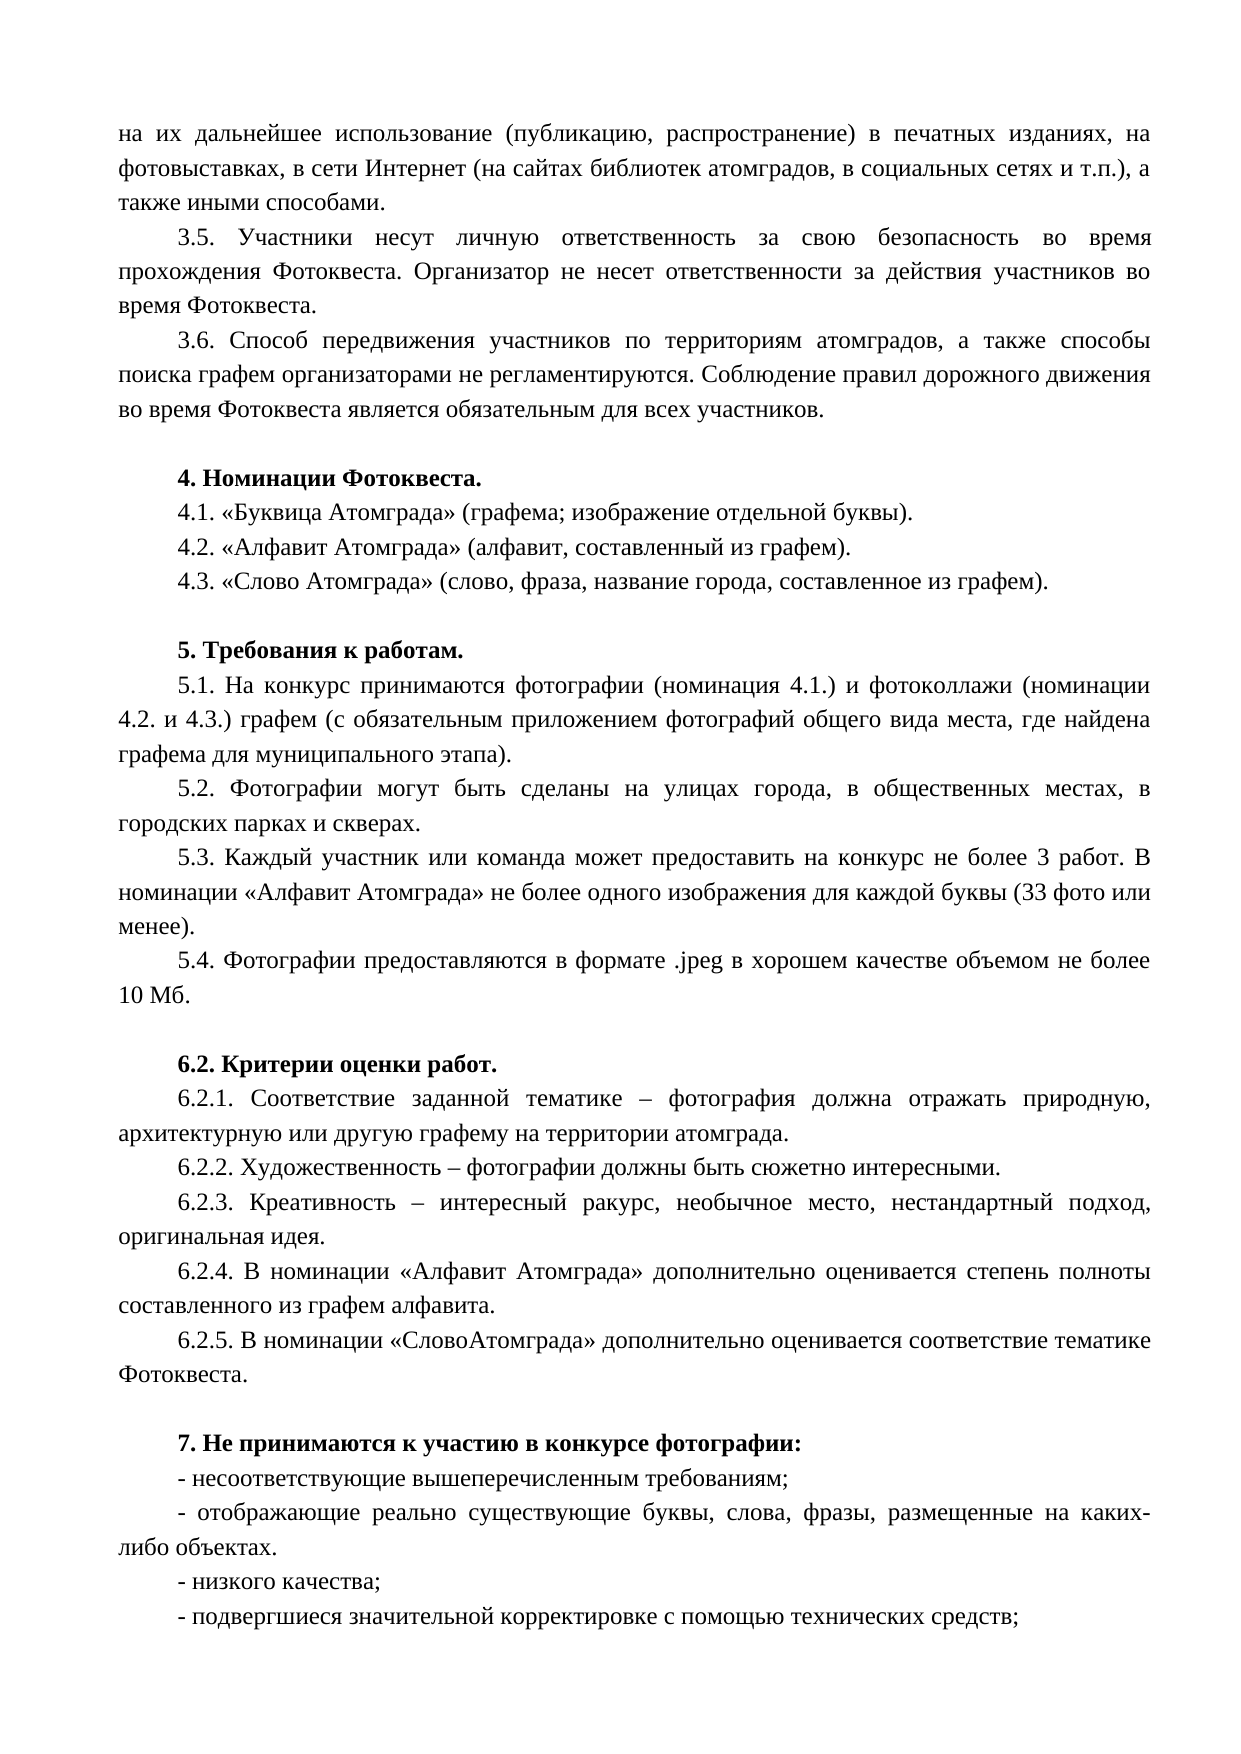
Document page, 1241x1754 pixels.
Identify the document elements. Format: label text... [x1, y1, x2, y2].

text 3.5. Участники несут личную ответственность за свою безопасность во время прохождения Фотоквеста. Организатор не несет ответственности за действия участников во время Фотоквеста. [118, 222, 1152, 319]
text 4.1. «Буквица Атомграда» (графема; изображение отдельной буквы). [118, 497, 1152, 526]
text 6.2.3. Креативность – интересный ракурс, необычное место, нестандартный подход, оригинальная идея. [118, 1187, 1152, 1250]
text - подвергшиеся значительной корректировке с помощью технических средств; [118, 1601, 1152, 1629]
text 4.2. «Алфавит Атомграда» (алфавит, составленный из графем). [118, 532, 1152, 561]
text 6.2.1. Соответствие заданной тематике – фотография должна отражать природную, архитектурную или другую графему на территории атомграда. [118, 1083, 1152, 1147]
text 5.2. Фотографии могут быть сделаны на улицах города, в общественных местах, в городских парках и скверах. [118, 773, 1152, 836]
text 5. Требования к работам. [118, 635, 1152, 664]
text 6.2. Критерии оценки работ. [118, 1049, 1152, 1078]
text 5.1. На конкурс принимаются фотографии (номинация 4.1.) и фотоколлажи (номинации 4.2. и 4.3.) графем (с обязательным приложением фотографий общего вида места, где найдена графема для муниципального этапа). [118, 670, 1152, 767]
text 5.4. Фотографии предоставляются в формате .jpeg в хорошем качестве объемом не более 10 Мб. [118, 946, 1152, 1009]
text 6.2.2. Художественность – фотографии должны быть сюжетно интересными. [118, 1152, 1152, 1181]
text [118, 118, 1152, 216]
text - несоответствующие вышеперечисленным требованиям; [118, 1463, 1152, 1492]
text - низкого качества; [118, 1566, 1152, 1595]
text - отображающие реально существующие буквы, слова, фразы, размещенные на каких-либо объектах. [118, 1497, 1152, 1561]
text 5.3. Каждый участник или команда может предоставить на конкурс не более 3 работ. В номинации «Алфавит Атомграда» не более одного изображения для каждой буквы (33 фото или менее). [118, 842, 1152, 940]
text 4. Номинации Фотоквеста. [118, 463, 1152, 492]
text 7. Не принимаются к участию в конкурсе фотографии: [118, 1428, 1152, 1457]
text 4.3. «Слово Атомграда» (слово, фраза, название города, составленное из графем). [118, 566, 1152, 595]
text 6.2.5. В номинации «СловоАтомграда» дополнительно оценивается соответствие тематике Фотоквеста. [118, 1325, 1152, 1388]
text 6.2.4. В номинации «Алфавит Атомграда» дополнительно оценивается степень полноты составленного из графем алфавита. [118, 1256, 1152, 1319]
text 3.6. Способ передвижения участников по территориям атомградов, а также способы поиска графем организаторами не регламентируются. Соблюдение правил дорожного движения во время Фотоквеста является обязательным для всех участников. [118, 325, 1152, 423]
